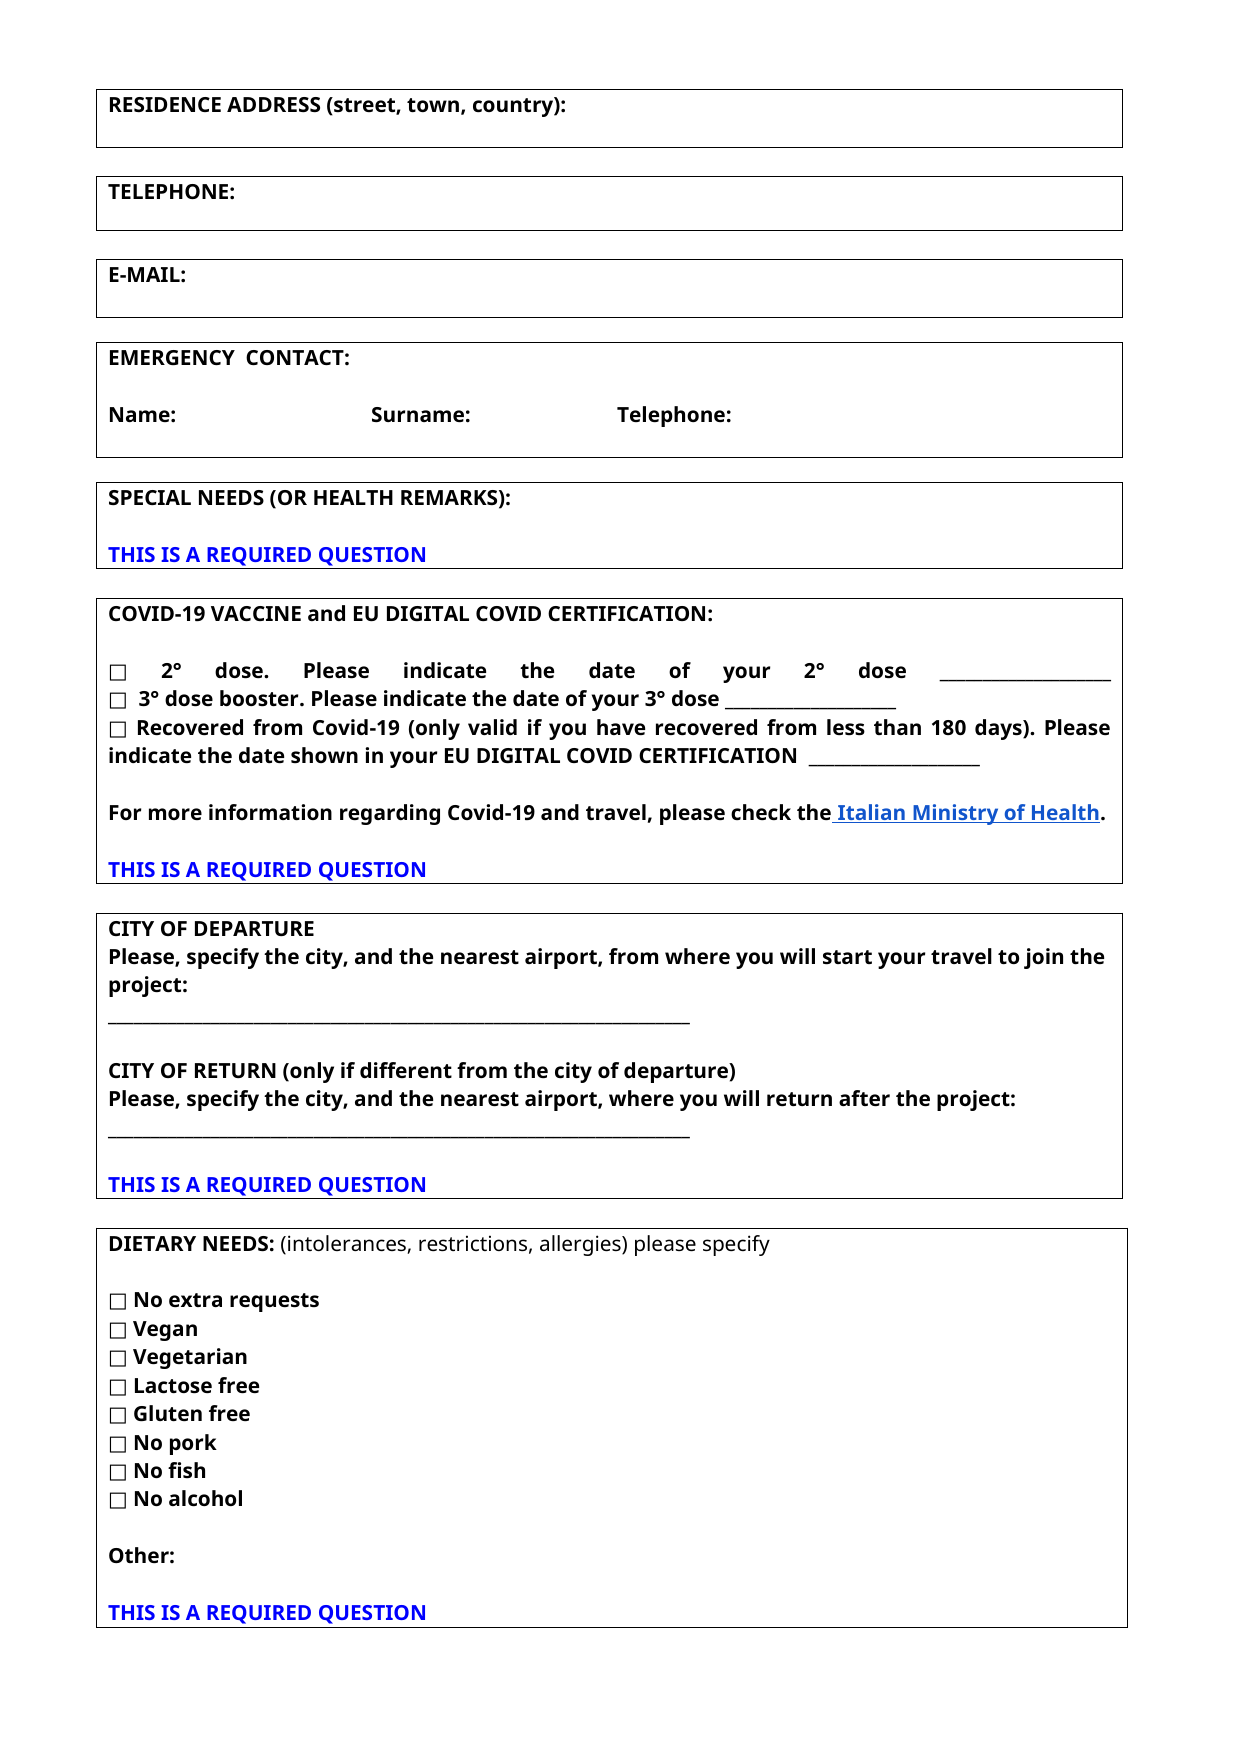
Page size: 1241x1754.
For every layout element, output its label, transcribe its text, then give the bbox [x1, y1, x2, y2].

table_header CITY OF DEPARTURE Please, specify the city, and the nearest airport, from where you will start your travel to join the project: ____________________________________________________________________ CITY OF RETURN (only if different from the city of departure) Please, specify the city, and the nearest airport, where you will return after the project: ____________________________________________________________________ THIS IS A REQUIRED QUESTION [97, 914, 1122, 1198]
table_header E-MAIL: [97, 260, 1122, 317]
table_header SPECIAL NEEDS (OR HEALTH REMARKS): THIS IS A REQUIRED QUESTION [97, 483, 1122, 568]
table_header COVID-19 VACCINE and EU DIGITAL COVID CERTIFICATION: □ 2° dose. Please indicate the date of your 2° dose ____________________ □ 3° dose booster. Please indicate the date of your 3° dose ____________________ □ Recovered from Covid-19 (only valid if you have recovered from less than 180 days). Please indicate the date shown in your EU DIGITAL COVID CERTIFICATION ____________________ For more information regarding Covid-19 and travel, please check the Italian Ministry of Health. THIS IS A REQUIRED QUESTION [97, 599, 1122, 883]
table_header TELEPHONE: [97, 177, 1122, 229]
table_header DIETARY NEEDS: (intolerances, restrictions, allergies) please specify □ No extra requests □ Vegan □ Vegetarian □ Lactose free □ Gluten free □ No pork □ No fish □ No alcohol Other: THIS IS A REQUIRED QUESTION [97, 1229, 1127, 1627]
table_header EMERGENCY CONTACT: Name: Surname: Telephone: [97, 343, 1122, 457]
table_header RESIDENCE ADDRESS (street, town, country): [97, 90, 1122, 147]
